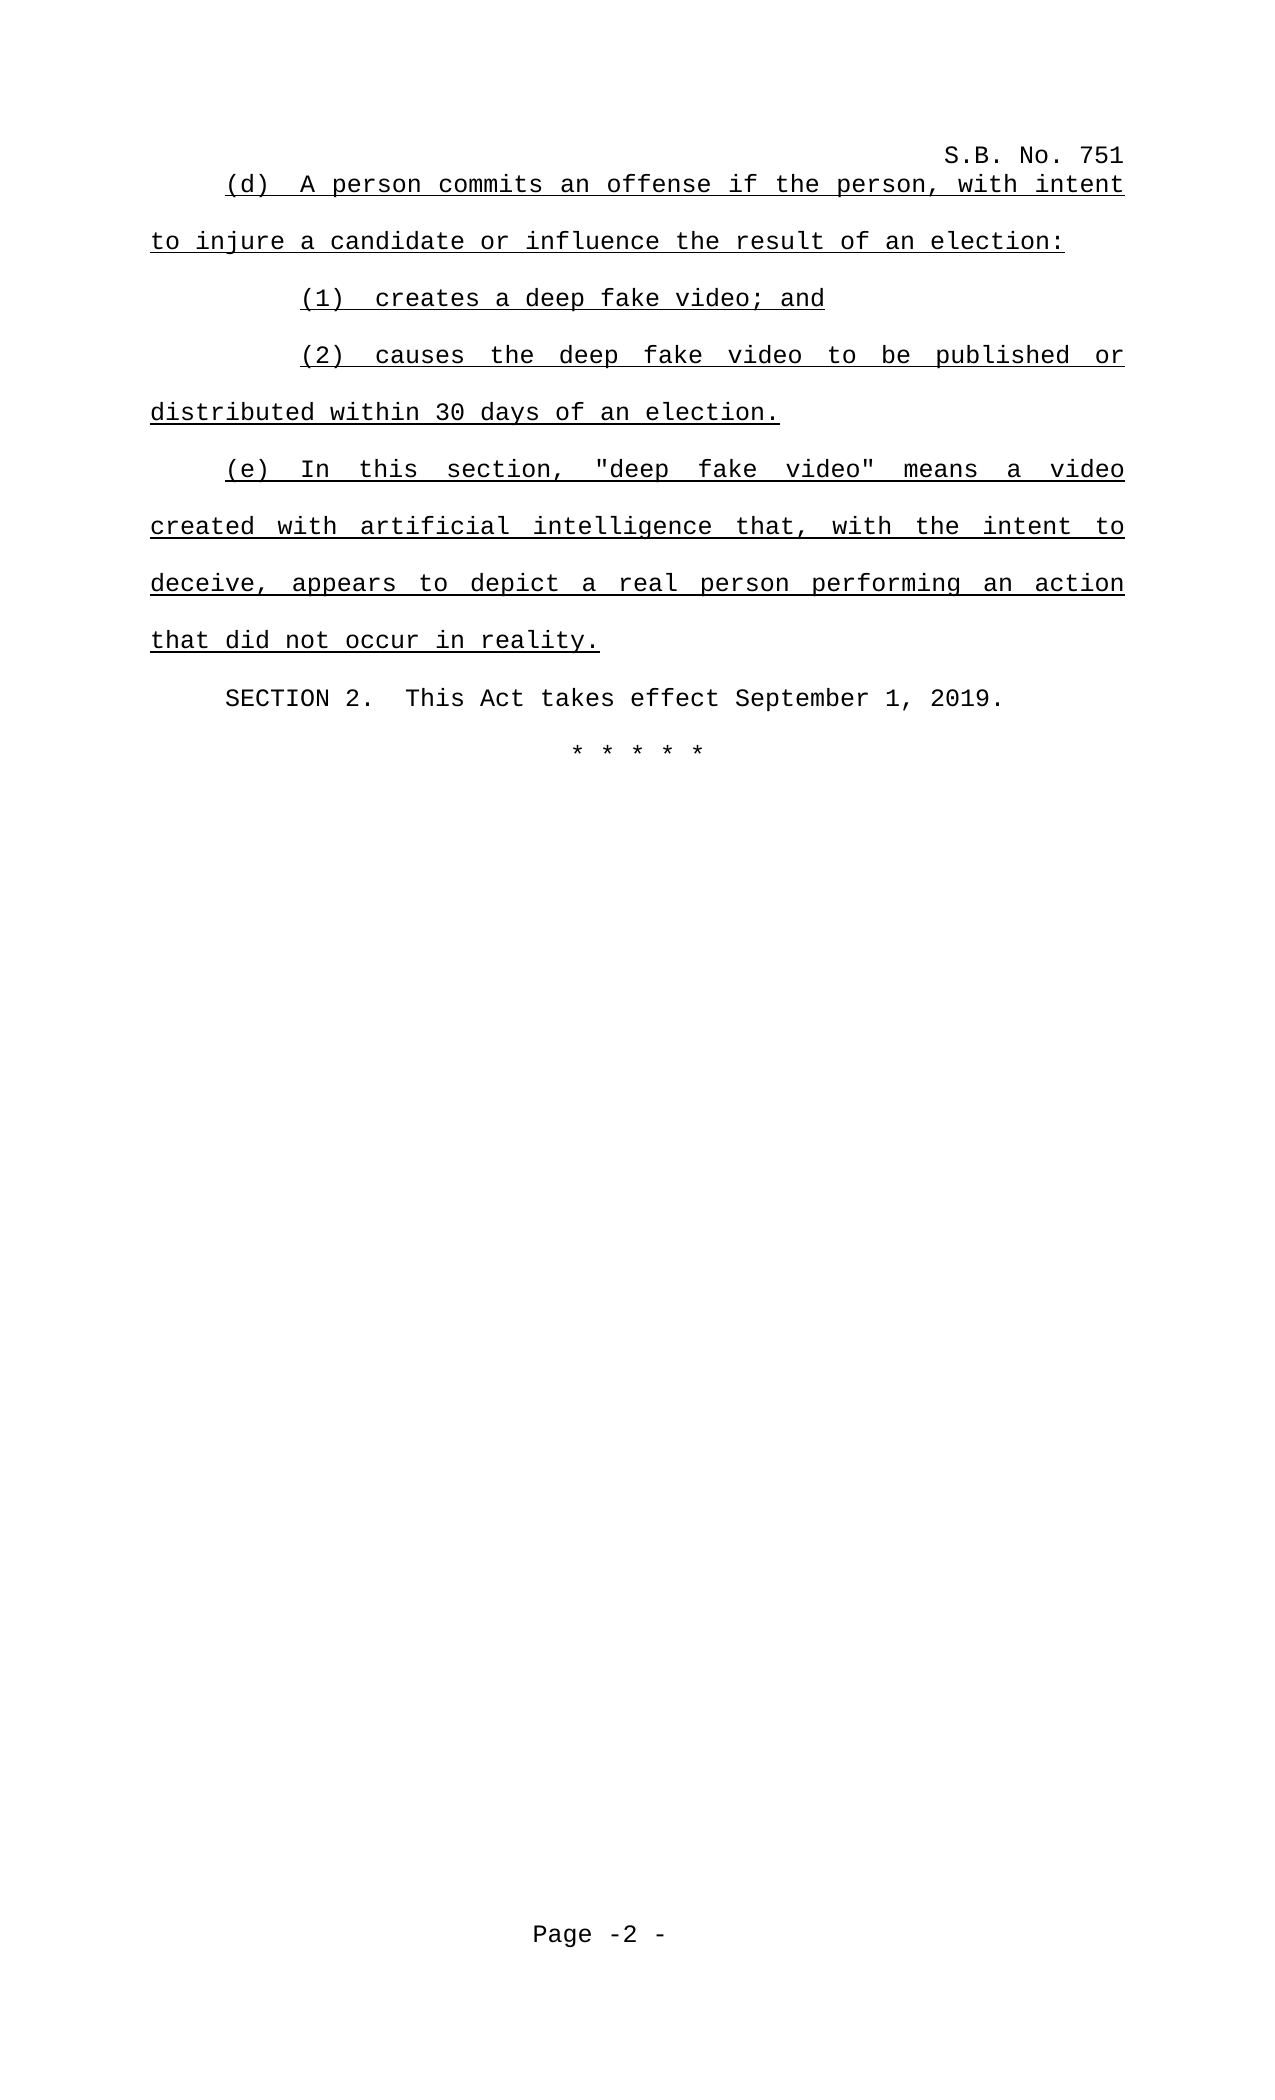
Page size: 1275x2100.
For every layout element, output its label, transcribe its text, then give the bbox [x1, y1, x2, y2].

text (e) In this section, "deep fake video" means a video created with artificial intelligence that, with the intent to deceive, appears to depict a real person performing an action that did not occur in reality. [150, 539, 1125, 594]
text * * * * * [150, 742, 1125, 771]
text (e) In this section, "deep fake video" means a video created with artificial intelligence that, with the intent to deceive, appears to depict a real person performing an action that did not occur in reality. [150, 457, 1125, 537]
text (d) A person commits an offense if the person, with intent to injure a candidate or influence the result of an election: [150, 171, 1125, 257]
text (2) causes the deep fake video to be published or distributed within 30 days of an election. [150, 342, 1125, 428]
text (1) creates a deep fake video; and [150, 285, 1125, 314]
text SECTION 2. This Act takes effect September 1, 2019. [150, 685, 1125, 713]
text (e) In this section, "deep fake video" means a video created with artificial intelligence that, with the intent to deceive, appears to depict a real person performing an action that did not occur in reality. [150, 596, 1125, 656]
